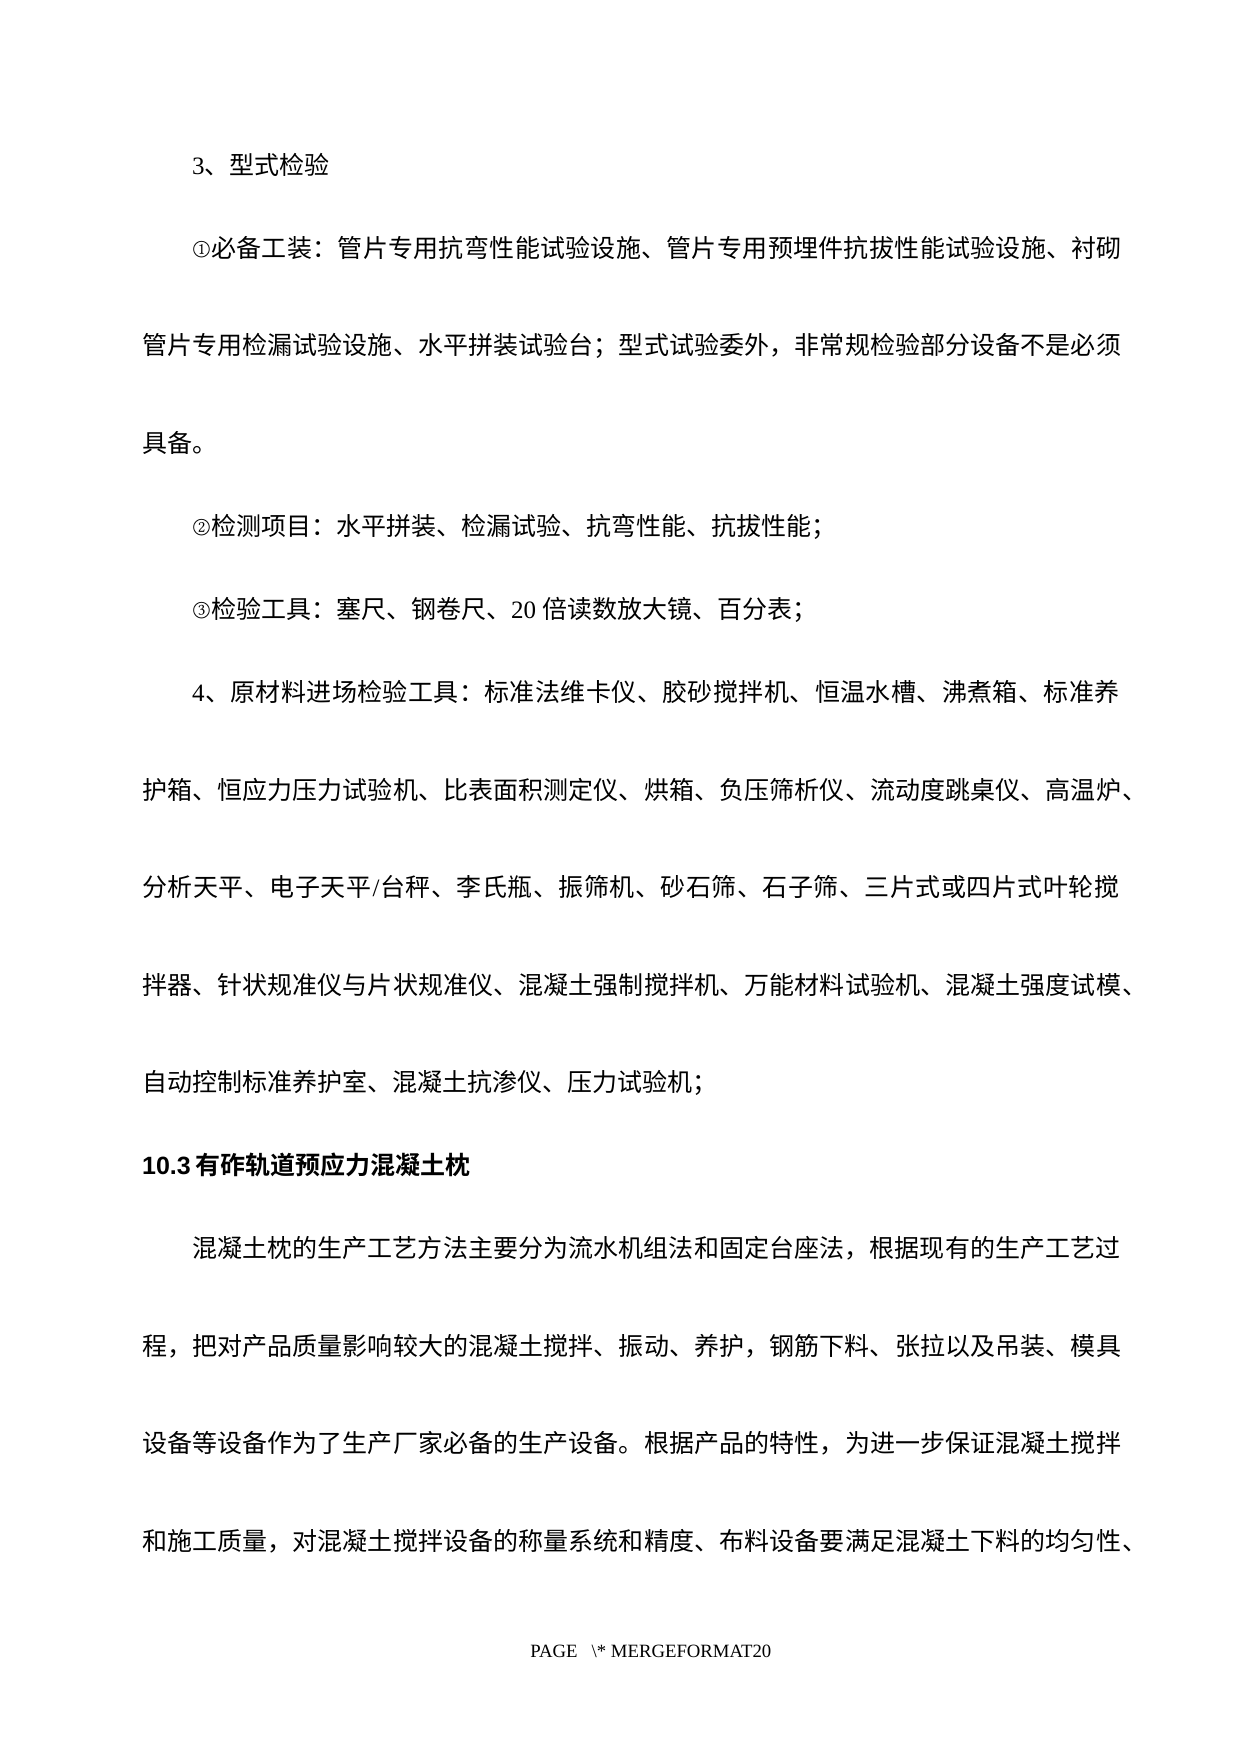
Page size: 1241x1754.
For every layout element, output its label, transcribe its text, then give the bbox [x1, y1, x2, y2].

subtitle 10.3有砟轨道预应力混凝土枕 [142, 1131, 1122, 1196]
text ②检测项目：水平拼装、检漏试验、抗弯性能、抗拔性能； [142, 492, 1122, 557]
text 4、原材料进场检验工具：标准法维卡仪、胶砂搅拌机、恒温水槽、沸煮箱、标准养护箱、恒应力压力试验机、比表面积测定仪、烘箱、负压筛析仪、流动度跳桌仪、高温炉、分析天平、电子天平/台秤、李氏瓶、振筛机、砂石筛、石子筛、三片式或四片式叶轮搅拌器、针状规准仪与片状规准仪、混凝土强制搅拌机、万能材料试验机、混凝土强度试模、自动控制标准养护室、混凝土抗渗仪、压力试验机； [142, 658, 1122, 1113]
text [142, 1214, 1122, 1572]
text ③检验工具：塞尺、钢卷尺、20 倍读数放大镜、百分表； [142, 575, 1122, 640]
text 3、型式检验 [142, 131, 1122, 196]
text ①必备工装：管片专用抗弯性能试验设施、管片专用预埋件抗拔性能试验设施、衬砌管片专用检漏试验设施、水平拼装试验台；型式试验委外，非常规检验部分设备不是必须具备。 [142, 214, 1122, 474]
